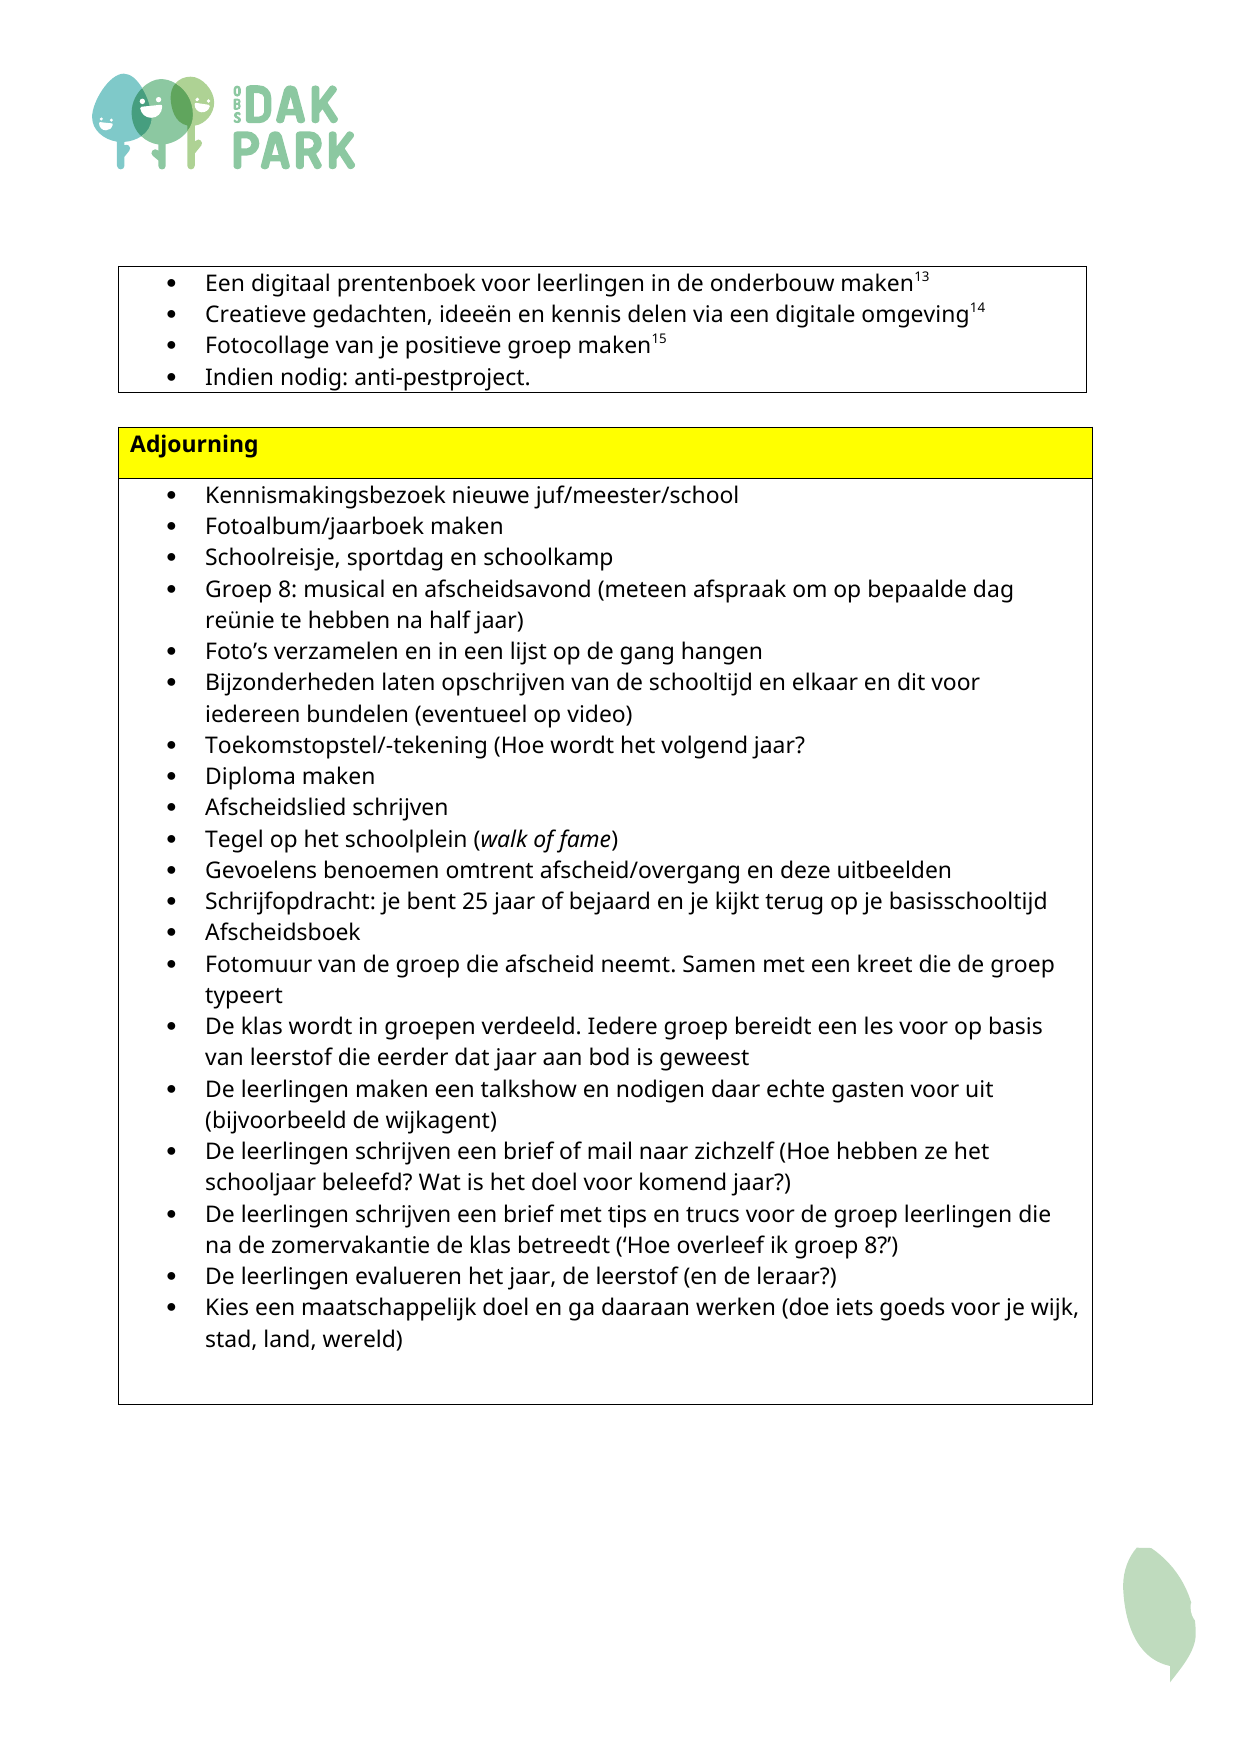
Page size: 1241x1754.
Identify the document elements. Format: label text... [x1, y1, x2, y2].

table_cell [119, 267, 1086, 392]
table_cell Kennismakingsbezoek nieuwe juf/meester/school Fotoalbum/jaarboek maken Schoolreisje, sportdag en schoolkamp Groep 8: musical en afscheidsavond (meteen afspraak om op bepaalde dag reünie te hebben na half jaar) Foto’s verzamelen en in een lijst op de gang hangen Bijzonderheden laten opschrijven van de schooltijd en elkaar en dit voor iedereen bundelen (eventueel op video) Toekomstopstel/-tekening (Hoe wordt het volgend jaar? Diploma maken Afscheidslied schrijven Tegel op het schoolplein (walk of fame) Gevoelens benoemen omtrent afscheid/overgang en deze uitbeelden Schrijfopdracht: je bent 25 jaar of bejaard en je kijkt terug op je basisschooltijd Afscheidsboek Fotomuur van de groep die afscheid neemt. Samen met een kreet die de groep typeert De klas wordt in groepen verdeeld. Iedere groep bereidt een les voor op basis van leerstof die eerder dat jaar aan bod is geweest De leerlingen maken een talkshow en nodigen daar echte gasten voor uit (bijvoorbeeld de wijkagent) De leerlingen schrijven een brief of mail naar zichzelf (Hoe hebben ze het schooljaar beleefd? Wat is het doel voor komend jaar?) De leerlingen schrijven een brief met tips en trucs voor de groep leerlingen die na de zomervakantie de klas betreedt (‘Hoe overleef ik groep 8?’) De leerlingen evalueren het jaar, de leerstof (en de leraar?) Kies een maatschappelijk doel en ga daaraan werken (doe iets goeds voor je wijk, stad, land, wereld) [119, 479, 1092, 1404]
table_header Adjourning [119, 428, 1092, 478]
